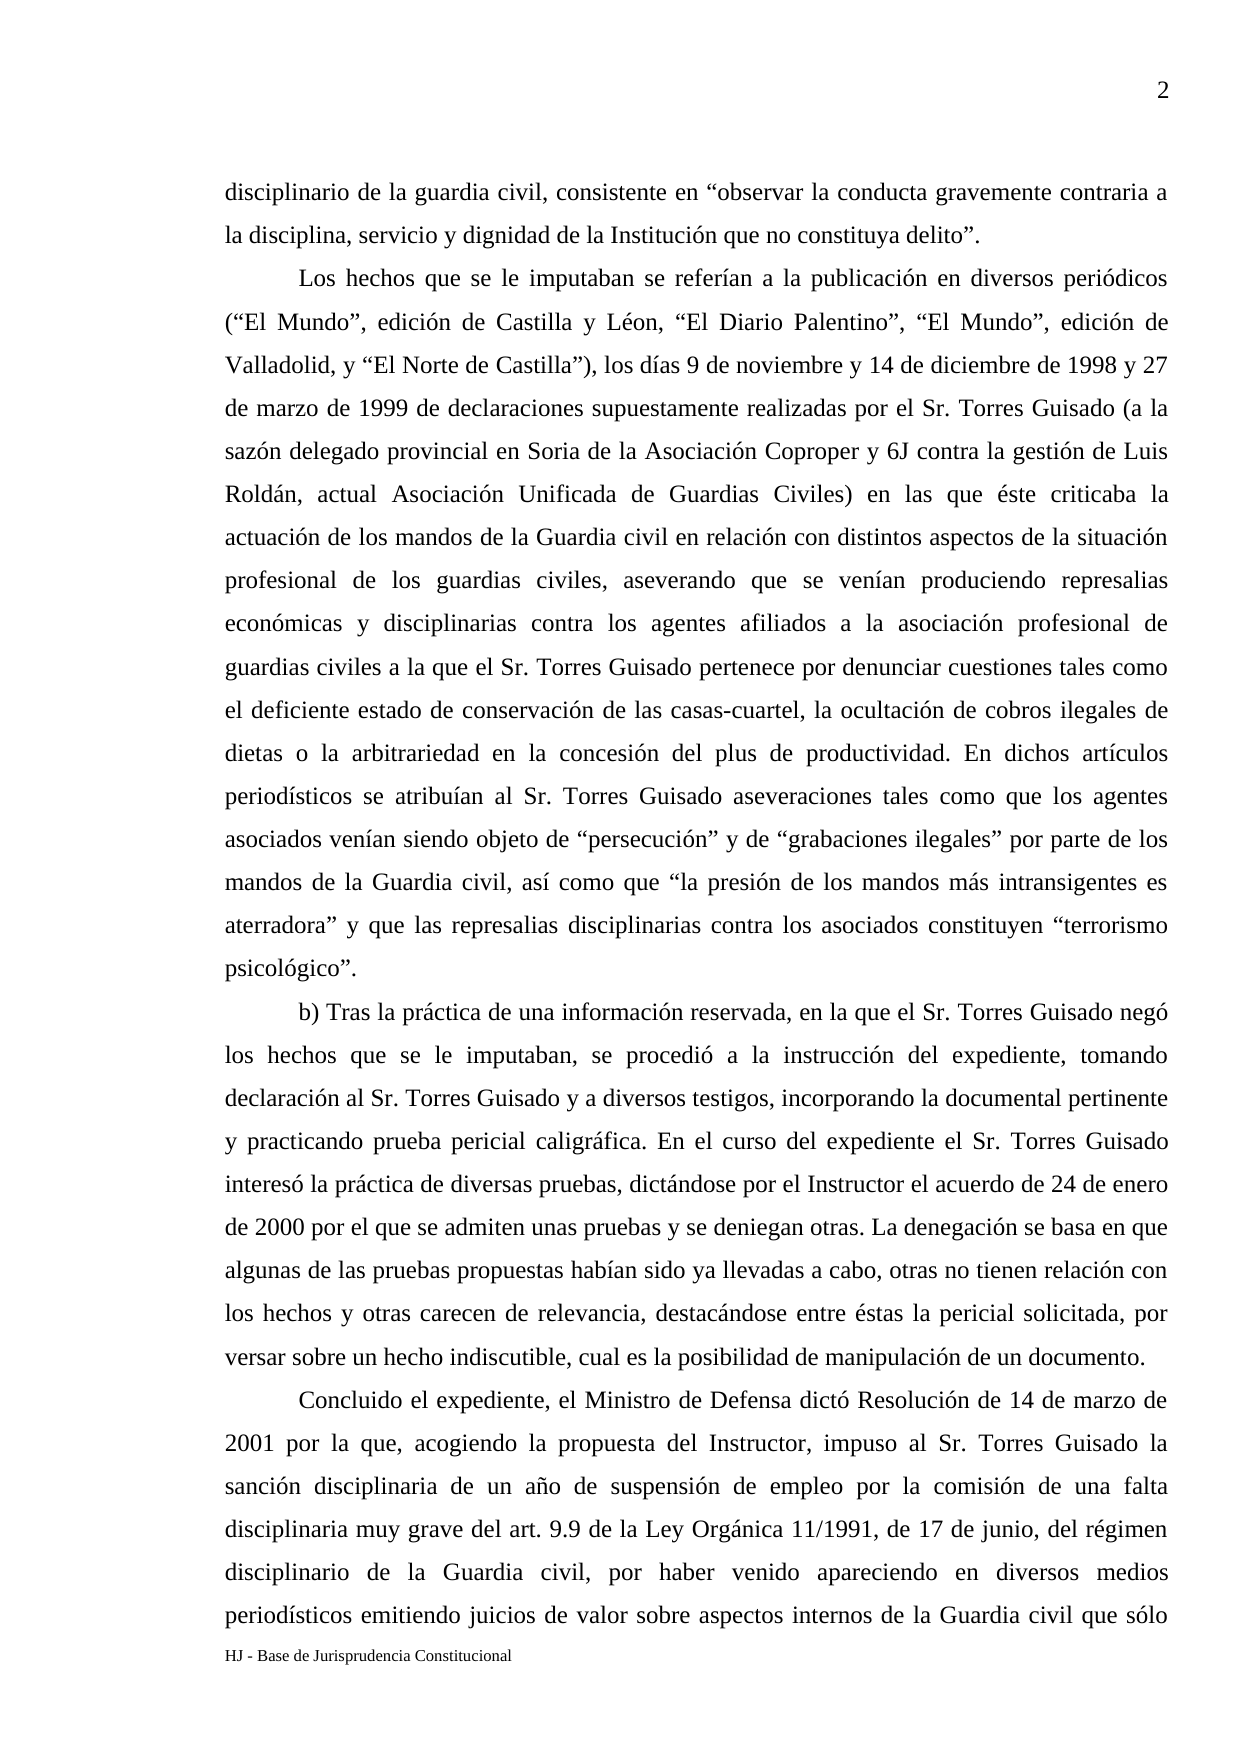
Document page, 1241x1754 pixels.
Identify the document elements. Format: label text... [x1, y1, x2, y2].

text Los hechos que se le imputaban se referían a la publicación en diversos periódicos (“El Mundo”, edición de Castilla y Léon, “El Diario Palentino”, “El Mundo”, edición de Valladolid, y “El Norte de Castilla”), los días 9 de noviembre y 14 de diciembre de 1998 y 27 de marzo de 1999 de declaraciones supuestamente realizadas por el Sr. Torres Guisado (a la sazón delegado provincial en Soria de la Asociación Coproper y 6J contra la gestión de Luis Roldán, actual Asociación Unificada de Guardias Civiles) en las que éste criticaba la actuación de los mandos de la Guardia civil en relación con distintos aspectos de la situación profesional de los guardias civiles, aseverando que se venían produciendo represalias económicas y disciplinarias contra los agentes afiliados a la asociación profesional de guardias civiles a la que el Sr. Torres Guisado pertenece por denunciar cuestiones tales como el deficiente estado de conservación de las casas-cuartel, la ocultación de cobros ilegales de dietas o la arbitrariedad en la concesión del plus de productividad. En dichos artículos periodísticos se atribuían al Sr. Torres Guisado aseveraciones tales como que los agentes asociados venían siendo objeto de “persecución” y de “grabaciones ilegales” por parte de los mandos de la Guardia civil, así como que “la presión de los mandos más intransigentes es aterradora” y que las represalias disciplinarias contra los asociados constituyen “terrorismo psicológico”. [224, 263, 1169, 982]
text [224, 177, 1169, 249]
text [224, 1385, 1169, 1629]
text b) Tras la práctica de una información reservada, en la que el Sr. Torres Guisado negó los hechos que se le imputaban, se procedió a la instrucción del expediente, tomando declaración al Sr. Torres Guisado y a diversos testigos, incorporando la documental pertinente y practicando prueba pericial caligráfica. En el curso del expediente el Sr. Torres Guisado interesó la práctica de diversas pruebas, dictándose por el Instructor el acuerdo de 24 de enero de 2000 por el que se admiten unas pruebas y se deniegan otras. La denegación se basa en que algunas de las pruebas propuestas habían sido ya llevadas a cabo, otras no tienen relación con los hechos y otras carecen de relevancia, destacándose entre éstas la pericial solicitada, por versar sobre un hecho indiscutible, cual es la posibilidad de manipulación de un documento. [224, 997, 1169, 1370]
